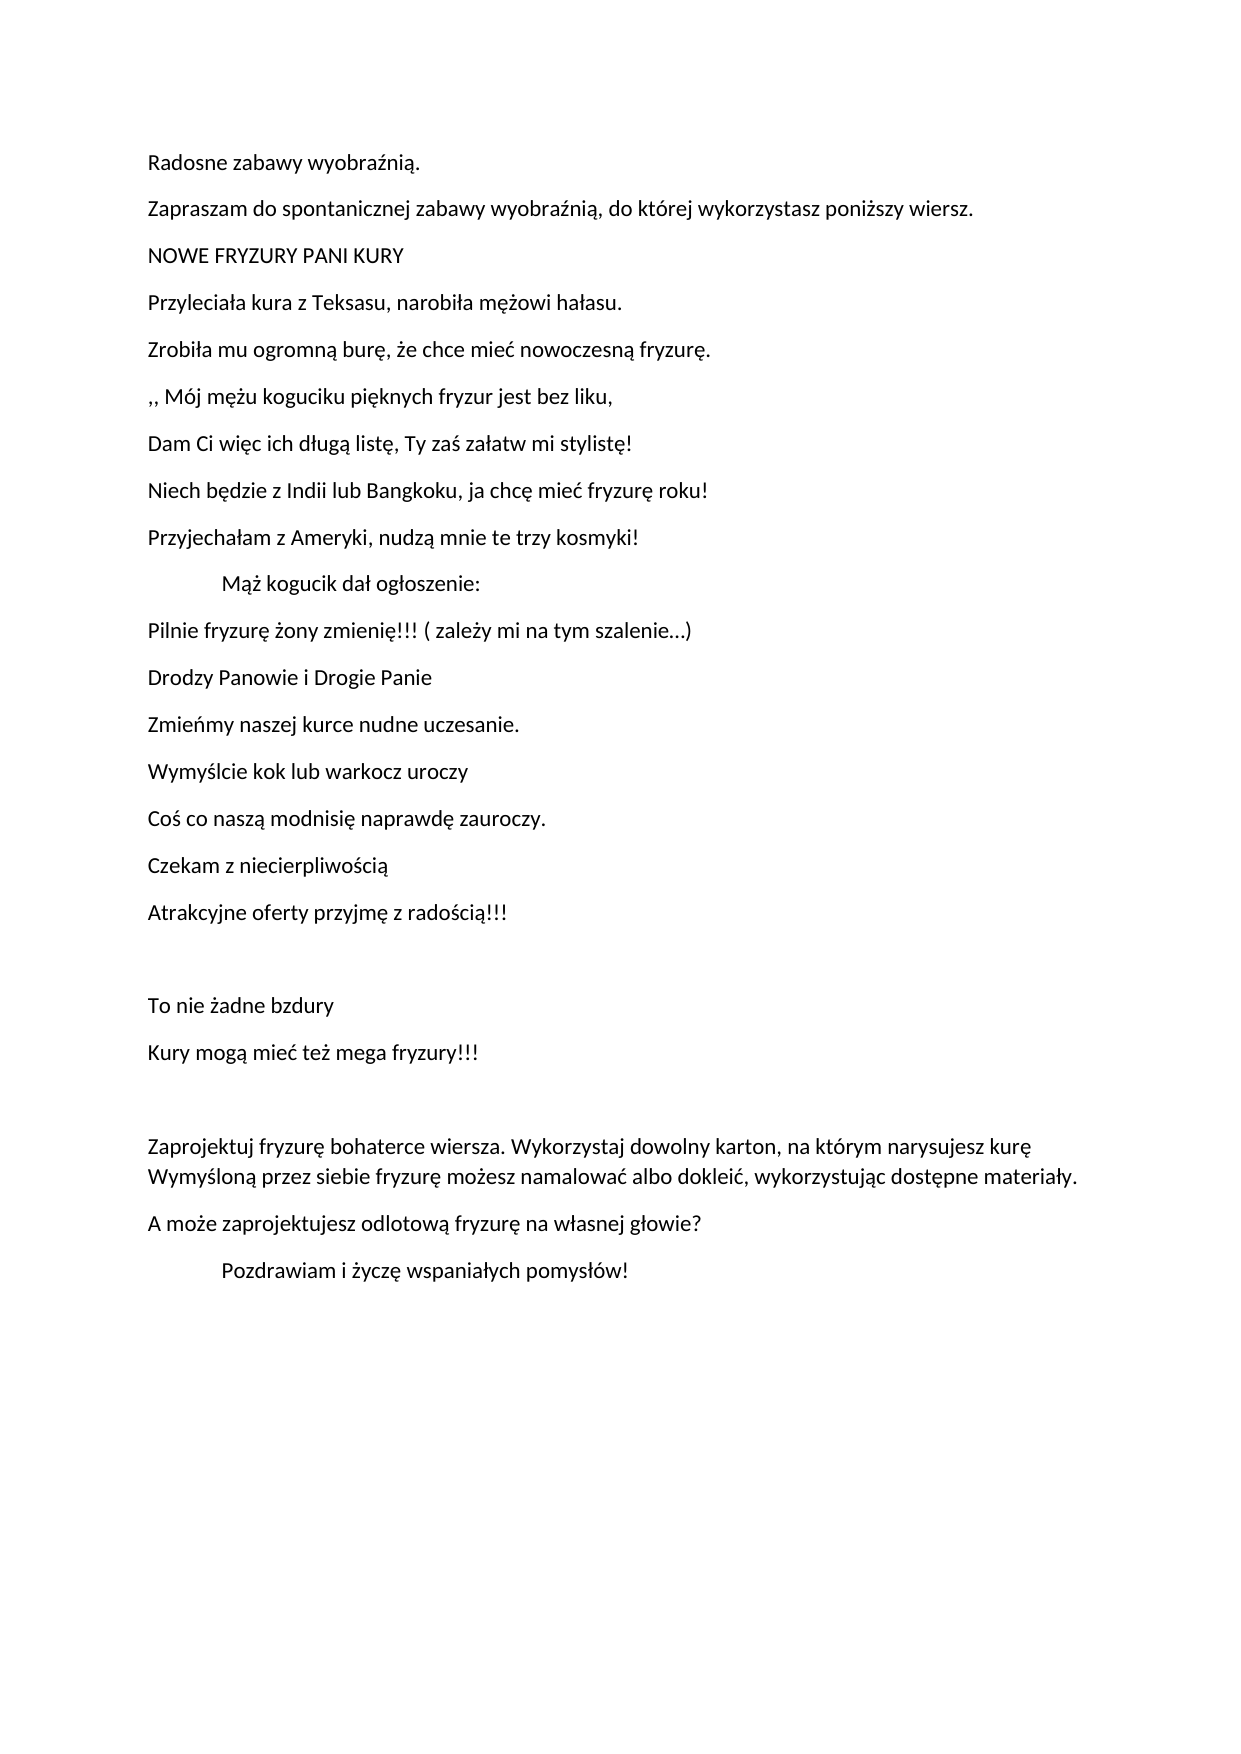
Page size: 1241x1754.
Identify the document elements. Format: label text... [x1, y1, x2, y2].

text To nie żadne bzdury [148, 991, 1093, 1019]
text Niech będzie z Indii lub Bangkoku, ja chcę mieć fryzurę roku! [148, 476, 1093, 504]
text Pozdrawiam i życzę wspaniałych pomysłów! [148, 1256, 1093, 1284]
text Pilnie fryzurę żony zmienię!!! ( zależy mi na tym szalenie…) [148, 616, 1093, 644]
text Zapraszam do spontanicznej zabawy wyobraźnią, do której wykorzystasz poniższy wiersz. [148, 194, 1093, 222]
text Czekam z niecierpliwością [148, 851, 1093, 879]
text Mąż kogucik dał ogłoszenie: [148, 569, 1093, 597]
text Drodzy Panowie i Drogie Panie [148, 663, 1093, 691]
text Zrobiła mu ogromną burę, że chce mieć nowoczesną fryzurę. [148, 335, 1093, 363]
text ,, Mój mężu koguciku pięknych fryzur jest bez liku, [148, 382, 1093, 410]
text Przyleciała kura z Teksasu, narobiła mężowi hałasu. [148, 288, 1093, 316]
text Zmieńmy naszej kurce nudne uczesanie. [148, 710, 1093, 738]
text Przyjechałam z Ameryki, nudzą mnie te trzy kosmyki! [148, 523, 1093, 551]
text Zaprojektuj fryzurę bohaterce wiersza. Wykorzystaj dowolny karton, na którym narysujesz kurę Wymyśloną przez siebie fryzurę możesz namalować albo dokleić, wykorzystując dostępne materiały. [148, 1132, 1093, 1190]
text Radosne zabawy wyobraźnią. [148, 148, 1093, 176]
text NOWE FRYZURY PANI KURY [148, 241, 1093, 269]
text Coś co naszą modnisię naprawdę zauroczy. [148, 804, 1093, 832]
text Dam Ci więc ich długą listę, Ty zaś załatw mi stylistę! [148, 429, 1093, 457]
text Atrakcyjne oferty przyjmę z radością!!! [148, 898, 1093, 926]
text Wymyślcie kok lub warkocz uroczy [148, 757, 1093, 785]
text A może zaprojektujesz odlotową fryzurę na własnej głowie? [148, 1209, 1093, 1237]
text Kury mogą mieć też mega fryzury!!! [148, 1038, 1093, 1066]
